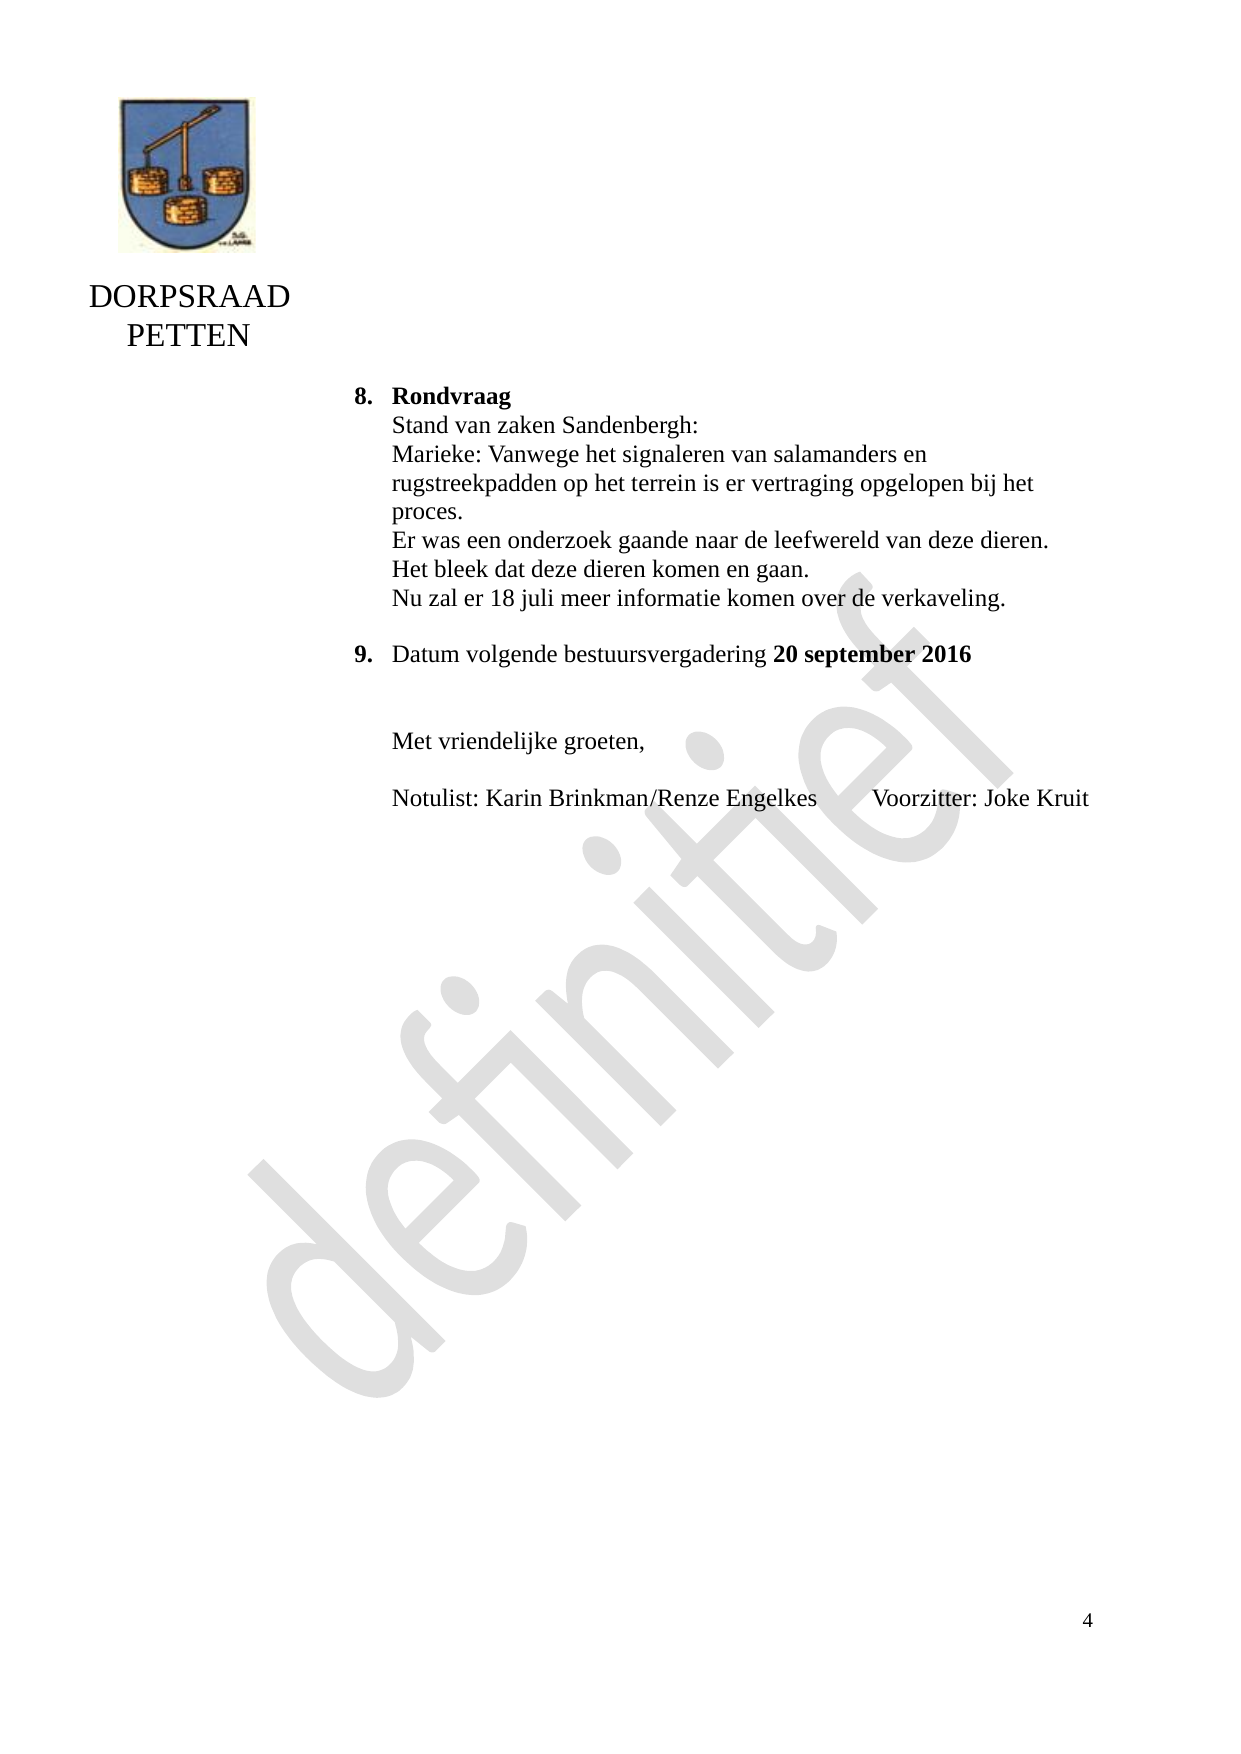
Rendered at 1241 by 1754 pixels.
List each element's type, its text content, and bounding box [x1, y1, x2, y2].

list Rondvraag [354, 381, 1093, 410]
text Stand van zaken Sandenbergh: [318, 410, 1093, 439]
picture [118, 97, 256, 253]
text Nu zal er 18 juli meer informatie komen over de verkaveling. [392, 583, 1093, 611]
text Het bleek dat deze dieren komen en gaan. [392, 554, 1093, 583]
list Datum volgende bestuursvergadering 20 september 2016 [354, 639, 1093, 668]
list Notulist: Karin Brinkman /Renze Engelkes Voorzitter: Joke Kruit [392, 783, 1093, 812]
text Er was een onderzoek gaande naar de leefwereld van deze dieren. [392, 525, 1093, 554]
list Met vriendelijke groeten, [392, 726, 1093, 754]
text Marieke: Vanwege het signaleren van salamanders en rugstreekpadden op het terrein is er vertraging opgelopen bij het proces. [392, 439, 1093, 525]
